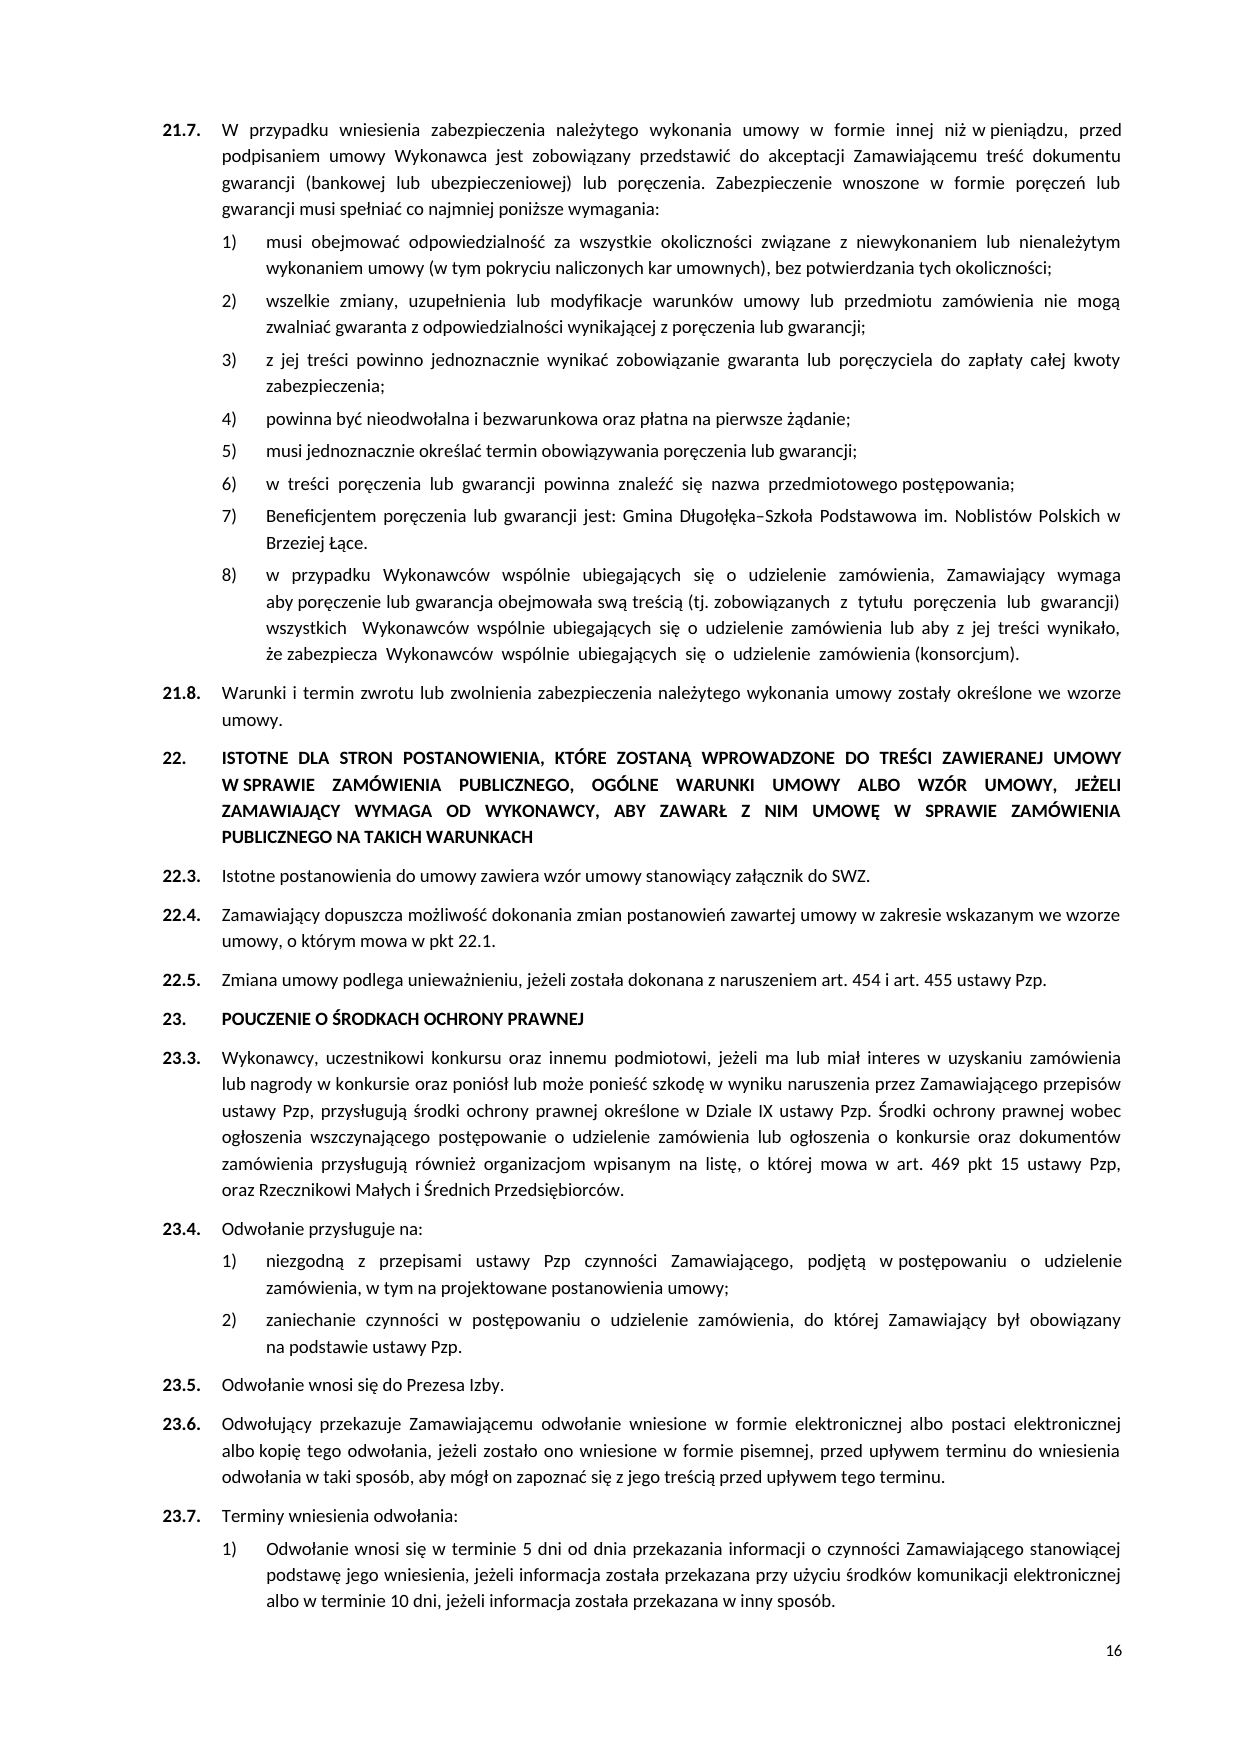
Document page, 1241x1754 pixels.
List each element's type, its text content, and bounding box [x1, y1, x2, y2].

list musi obejmować odpowiedzialność za wszystkie okoliczności związane z niewykonaniem lub nienależytym wykonaniem umowy (w tym pokryciu naliczonych kar umownych), bez potwierdzania tych okoliczności; [222, 230, 1122, 279]
list Istotne postanowienia do umowy zawiera wzór umowy stanowiący załącznik do SWZ. [162, 864, 1122, 887]
list Zmiana umowy podlega unieważnieniu, jeżeli została dokonana z naruszeniem art. 454 i art. 455 ustawy Pzp. [162, 968, 1122, 991]
list Odwołanie wnosi się w terminie 5 dni od dnia przekazania informacji o czynności Zamawiającego stanowiącej podstawę jego wniesienia, jeżeli informacja została przekazana przy użyciu środków komunikacji elektronicznej albo w terminie 10 dni, jeżeli informacja została przekazana w inny sposób. [222, 1537, 1122, 1612]
list musi jednoznacznie określać termin obowiązywania poręczenia lub gwarancji; [222, 439, 1122, 462]
list Zamawiający dopuszcza możliwość dokonania zmian postanowień zawartej umowy w zakresie wskazanym we wzorze umowy, o którym mowa w pkt 22.1. [162, 903, 1122, 953]
list Wykonawcy, uczestnikowi konkursu oraz innemu podmiotowi, jeżeli ma lub miał interes w uzyskaniu zamówienia lub nagrody w konkursie oraz poniósł lub może ponieść szkodę w wyniku naruszenia przez Zamawiającego przepisów ustawy Pzp, przysługują środki ochrony prawnej określone w Dziale IX ustawy Pzp. Środki ochrony prawnej wobec ogłoszenia wszczynającego postępowanie o udzielenie zamówienia lub ogłoszenia o konkursie oraz dokumentów zamówienia przysługują również organizacjom wpisanym na listę, o której mowa w art. 469 pkt 15 ustawy Pzp, oraz Rzecznikowi Małych i Średnich Przedsiębiorców. [162, 1046, 1122, 1201]
list W przypadku wniesienia zabezpieczenia należytego wykonania umowy w formie innej niż w pieniądzu, przed podpisaniem umowy Wykonawca jest zobowiązany przedstawić do akceptacji Zamawiającemu treść dokumentu gwarancji (bankowej lub ubezpieczeniowej) lub poręczenia. Zabezpieczenie wnoszone w formie poręczeń lub gwarancji musi spełniać co najmniej poniższe wymagania: [162, 118, 1122, 220]
list z jej treści powinno jednoznacznie wynikać zobowiązanie gwaranta lub poręczyciela do zapłaty całej kwoty zabezpieczenia; [222, 348, 1122, 397]
list w treści poręczenia lub gwarancji powinna znaleźć się nazwa przedmiotowego postępowania; [222, 472, 1122, 495]
list niezgodną z przepisami ustawy Pzp czynności Zamawiającego, podjętą w postępowaniu o udzielenie zamówienia, w tym na projektowane postanowienia umowy; [222, 1249, 1122, 1299]
list Odwołanie wnosi się do Prezesa Izby. [162, 1374, 1122, 1397]
list Odwołanie przysługuje na: [162, 1217, 1122, 1240]
list ISTOTNE DLA STRON POSTANOWIENIA, KTÓRE ZOSTANĄ WPROWADZONE DO TREŚCI ZAWIERANEJ UMOWY W SPRAWIE ZAMÓWIENIA PUBLICZNEGO, OGÓLNE WARUNKI UMOWY ALBO WZÓR UMOWY, JEŻELI ZAMAWIAJĄCY WYMAGA OD WYKONAWCY, ABY ZAWARŁ Z NIM UMOWĘ W SPRAWIE ZAMÓWIENIA PUBLICZNEGO NA TAKICH WARUNKACH [162, 747, 1122, 848]
list wszelkie zmiany, uzupełnienia lub modyfikacje warunków umowy lub przedmiotu zamówienia nie mogą zwalniać gwaranta z odpowiedzialności wynikającej z poręczenia lub gwarancji; [222, 289, 1122, 338]
list w przypadku Wykonawców wspólnie ubiegających się o udzielenie zamówienia, Zamawiający wymaga aby poręczenie lub gwarancja obejmowała swą treścią (tj. zobowiązanych z tytułu poręczenia lub gwarancji) wszystkich Wykonawców wspólnie ubiegających się o udzielenie zamówienia lub aby z jej treści wynikało, że zabezpiecza Wykonawców wspólnie ubiegających się o udzielenie zamówienia (konsorcjum). [222, 563, 1122, 665]
list zaniechanie czynności w postępowaniu o udzielenie zamówienia, do której Zamawiający był obowiązany na podstawie ustawy Pzp. [222, 1308, 1122, 1358]
list Warunki i termin zwrotu lub zwolnienia zabezpieczenia należytego wykonania umowy zostały określone we wzorze umowy. [162, 681, 1122, 731]
list Beneficjentem poręczenia lub gwarancji jest: Gmina Długołęka–Szkoła Podstawowa im. Noblistów Polskich w Brzeziej Łące. [222, 504, 1122, 554]
list powinna być nieodwołalna i bezwarunkowa oraz płatna na pierwsze żądanie; [222, 407, 1122, 429]
list Odwołujący przekazuje Zamawiającemu odwołanie wniesione w formie elektronicznej albo postaci elektronicznej albo kopię tego odwołania, jeżeli zostało ono wniesione w formie pisemnej, przed upływem terminu do wniesienia odwołania w taki sposób, aby mógł on zapoznać się z jego treścią przed upływem tego terminu. [162, 1412, 1122, 1488]
list Terminy wniesienia odwołania: [162, 1504, 1122, 1527]
list POUCZENIE O ŚRODKACH OCHRONY PRAWNEJ [162, 1007, 1122, 1030]
